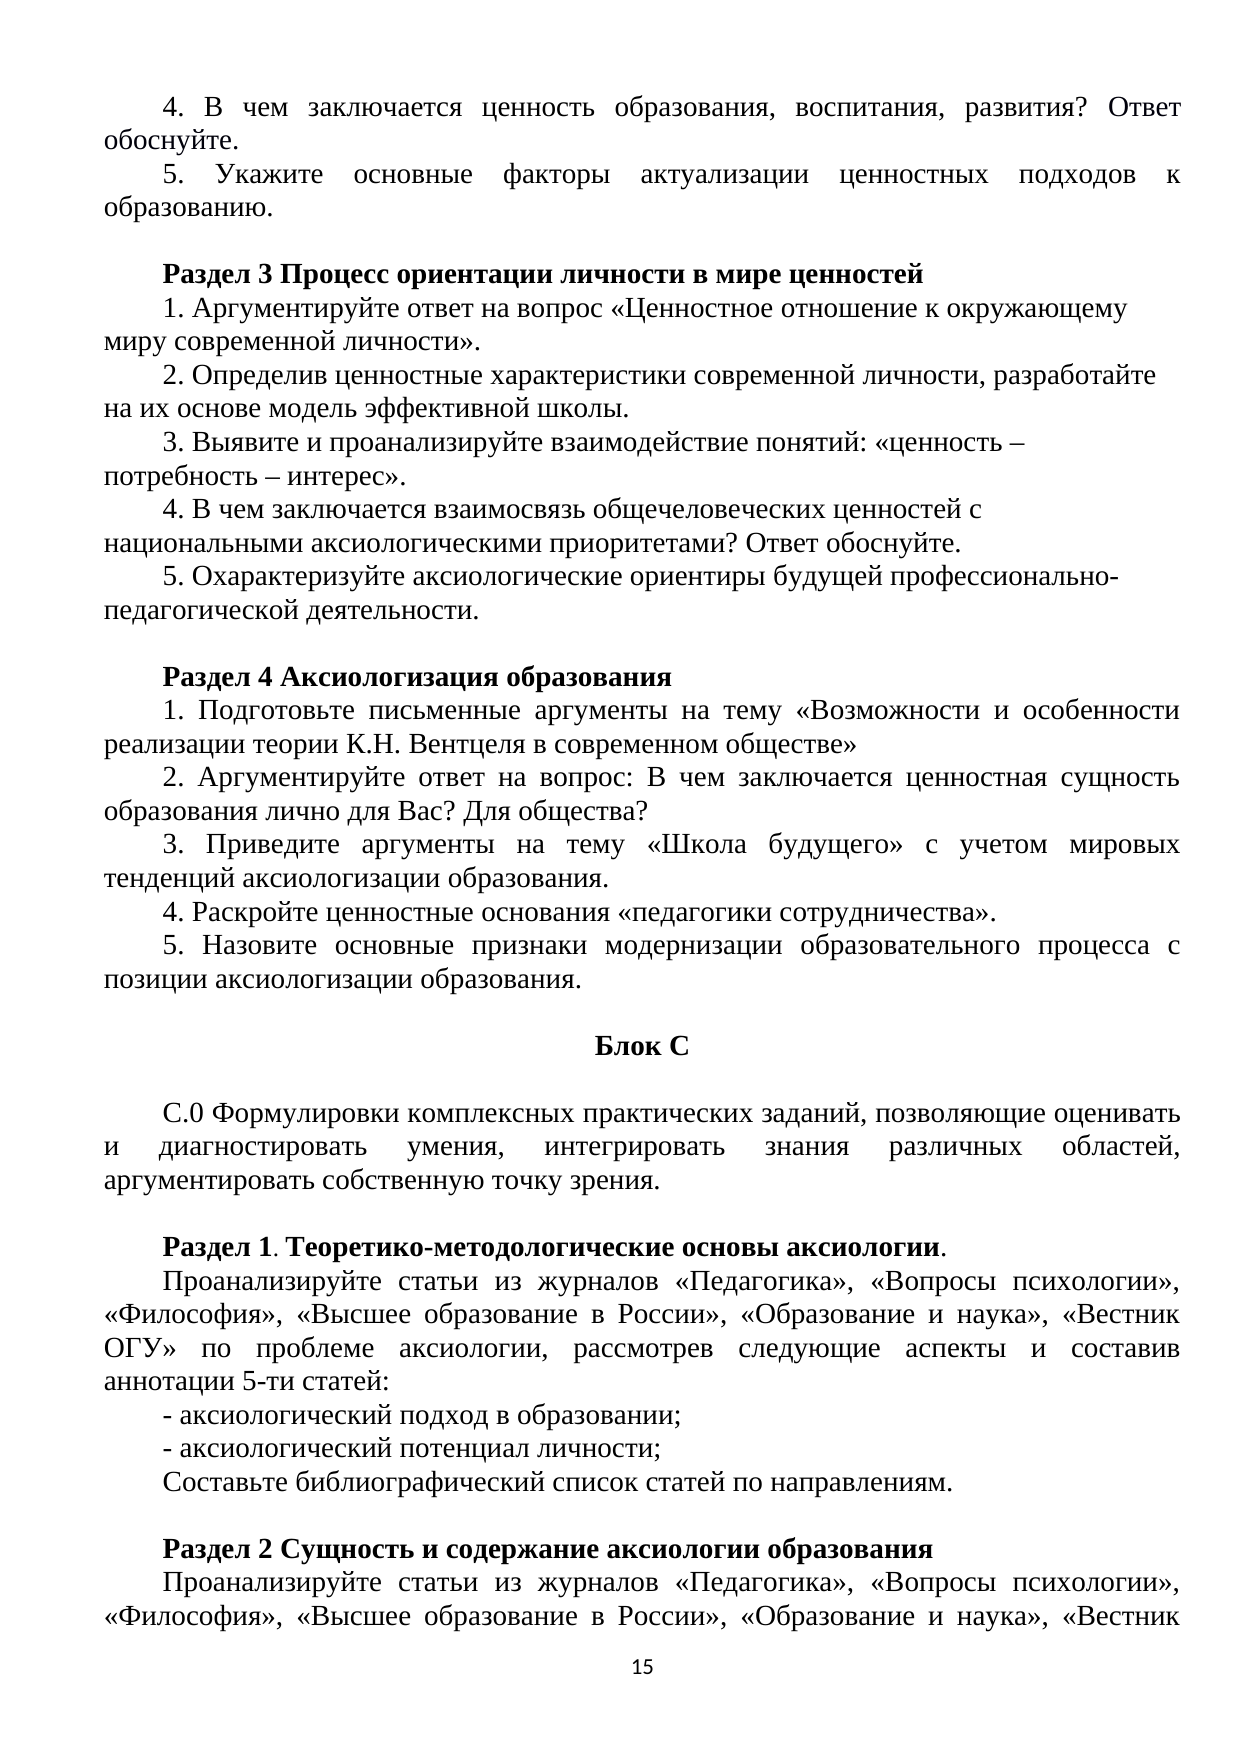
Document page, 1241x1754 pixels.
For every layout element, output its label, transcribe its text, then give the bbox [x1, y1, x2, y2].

text 4. В чем заключается взаимосвязь общечеловеческих ценностей с национальными аксиологическими приоритетами? Ответ обоснуйте. [103, 491, 1181, 558]
text - аксиологический потенциал личности; [103, 1430, 1181, 1464]
text Раздел 2 Сущность и содержание аксиологии образования [103, 1531, 1181, 1564]
text Раздел 3 Процесс ориентации личности в мире ценностей [103, 256, 1181, 290]
text - аксиологический подход в образовании; [103, 1397, 1181, 1430]
text 3. Выявите и проанализируйте взаимодействие понятий: «ценность – потребность – интерес». [103, 424, 1181, 491]
text 5. Назовите основные признаки модернизации образовательного процесса с позиции аксиологизации образования. [103, 927, 1181, 994]
text 3. Приведите аргументы на тему «Школа будущего» с учетом мировых тенденций аксиологизации образования. [103, 827, 1181, 894]
text 1. Аргументируйте ответ на вопрос «Ценностное отношение к окружающему миру современной личности». [103, 290, 1181, 357]
text 4. Раскройте ценностные основания «педагогики сотрудничества». [103, 894, 1181, 927]
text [103, 1564, 1181, 1632]
text 4. В чем заключается ценность образования, воспитания, развития? Ответ обоснуйте. [103, 89, 1181, 156]
text Раздел 1. Теоретико-методологические основы аксиологии. [103, 1229, 1181, 1263]
text Блок С [103, 1028, 1181, 1061]
text 5. Укажите основные факторы актуализации ценностных подходов к образованию. [103, 156, 1181, 223]
text 2. Аргументируйте ответ на вопрос: В чем заключается ценностная сущность образования лично для Вас? Для общества? [103, 759, 1181, 827]
text 5. Охарактеризуйте аксиологические ориентиры будущей профессионально-педагогической деятельности. [103, 558, 1181, 625]
text Составьте библиографический список статей по направлениям. [103, 1464, 1181, 1497]
text 1. Подготовьте письменные аргументы на тему «Возможности и особенности реализации теории К.Н. Вентцеля в современном обществе» [103, 692, 1181, 759]
text С.0 Формулировки комплексных практических заданий, позволяющие оценивать и диагностировать умения, интегрировать знания различных областей, аргументировать собственную точку зрения. [103, 1095, 1181, 1196]
text Раздел 4 Аксиологизация образования [103, 659, 1181, 692]
text 2. Определив ценностные характеристики современной личности, разработайте на их основе модель эффективной школы. [103, 357, 1181, 424]
